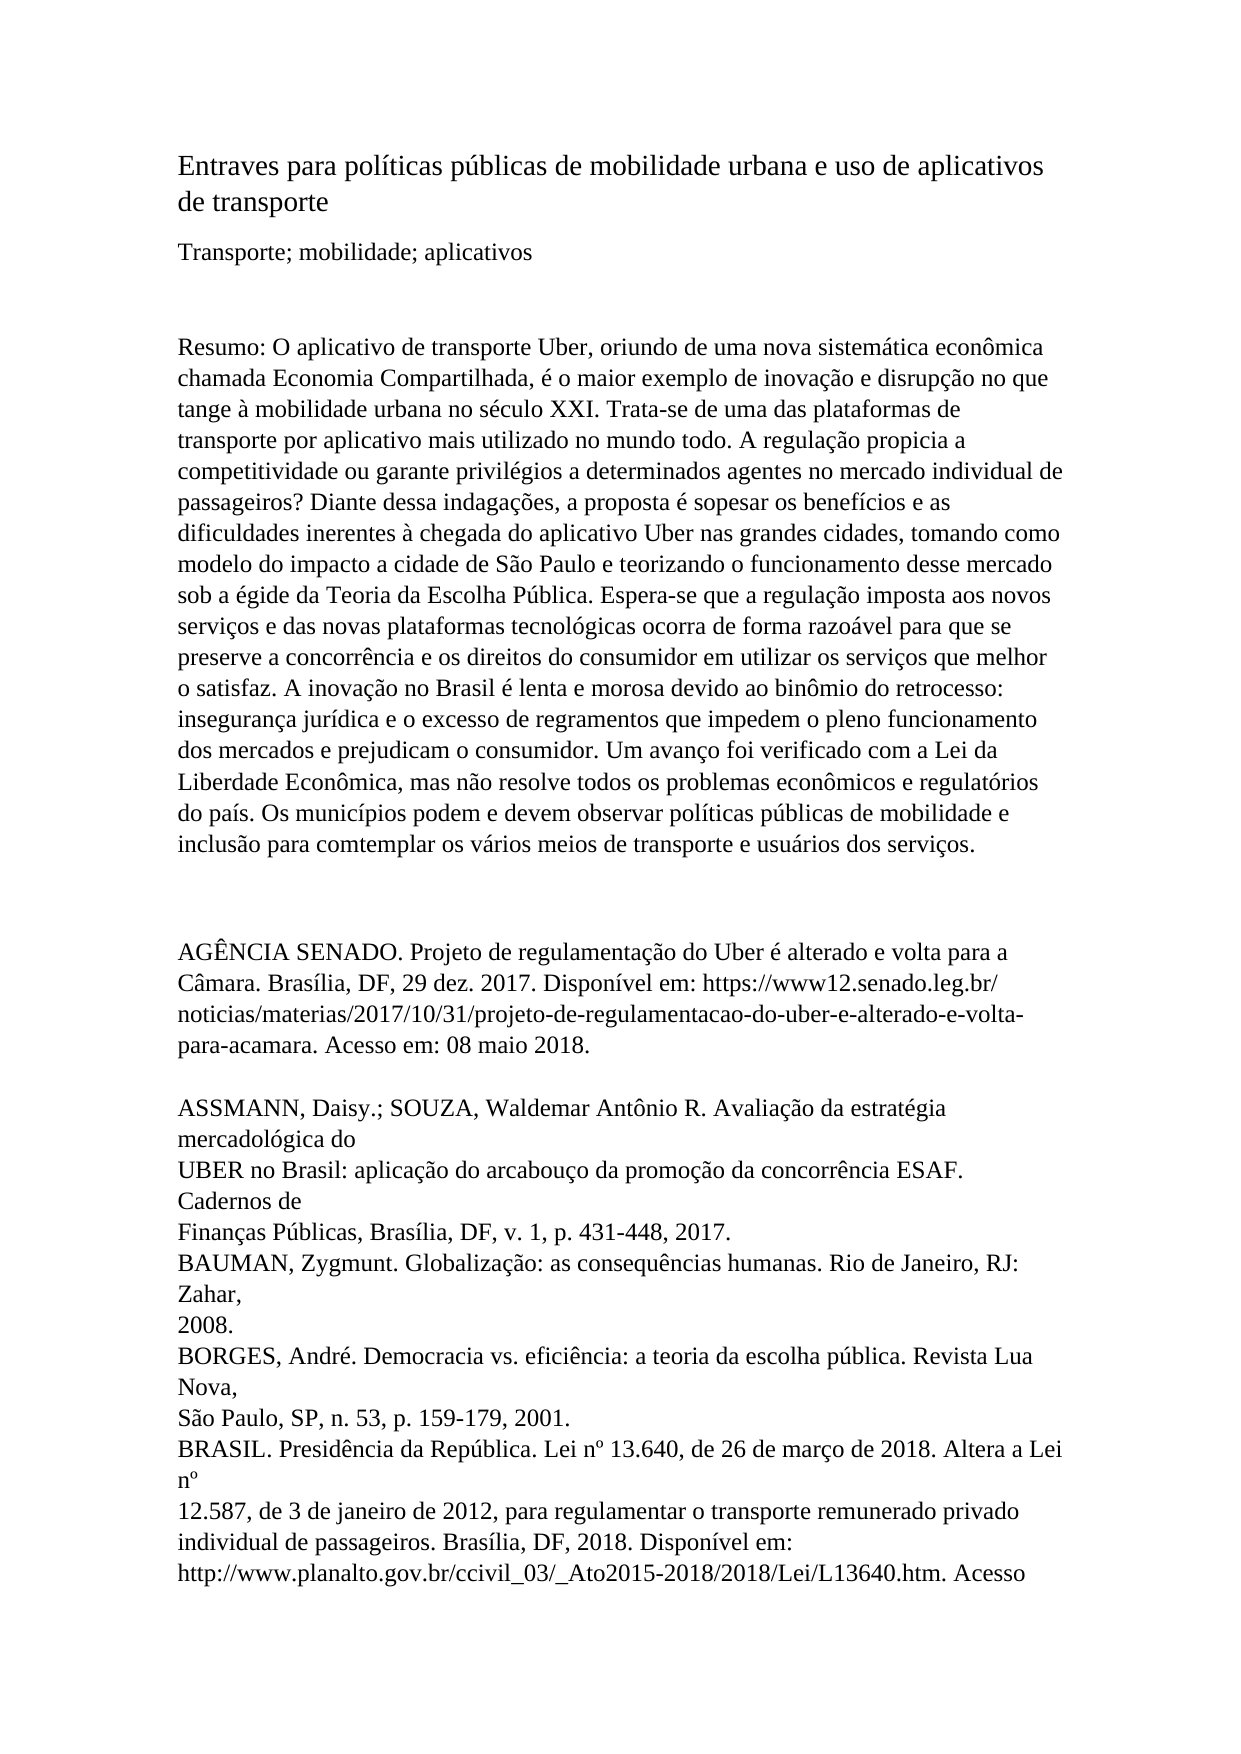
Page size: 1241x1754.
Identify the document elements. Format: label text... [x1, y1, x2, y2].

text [177, 937, 1063, 1587]
text Transporte; mobilidade; aplicativos [177, 237, 1063, 265]
text Entraves para políticas públicas de mobilidade urbana e uso de aplicativos de transporte [177, 148, 1063, 217]
text Resumo: O aplicativo de transporte Uber, oriundo de uma nova sistemática econômica chamada Economia Compartilhada, é o maior exemplo de inovação e disrupção no que tange à mobilidade urbana no século XXI. Trata-se de uma das plataformas de transporte por aplicativo mais utilizado no mundo todo. A regulação propicia a competitividade ou garante privilégios a determinados agentes no mercado individual de passageiros? Diante dessa indagações, a proposta é sopesar os benefícios e as dificuldades inerentes à chegada do aplicativo Uber nas grandes cidades, tomando como modelo do impacto a cidade de São Paulo e teorizando o funcionamento desse mercado sob a égide da Teoria da Escolha Pública. Espera-se que a regulação imposta aos novos serviços e das novas plataformas tecnológicas ocorra de forma razoável para que se preserve a concorrência e os direitos do consumidor em utilizar os serviços que melhor o satisfaz. A inovação no Brasil é lenta e morosa devido ao binômio do retrocesso: insegurança jurídica e o excesso de regramentos que impedem o pleno funcionamento dos mercados e prejudicam o consumidor. Um avanço foi verificado com a Lei da Liberdade Econômica, mas não resolve todos os problemas econômicos e regulatórios do país. Os municípios podem e devem observar políticas públicas de mobilidade e inclusão para comtemplar os vários meios de transporte e usuários dos serviços. [177, 332, 1063, 919]
